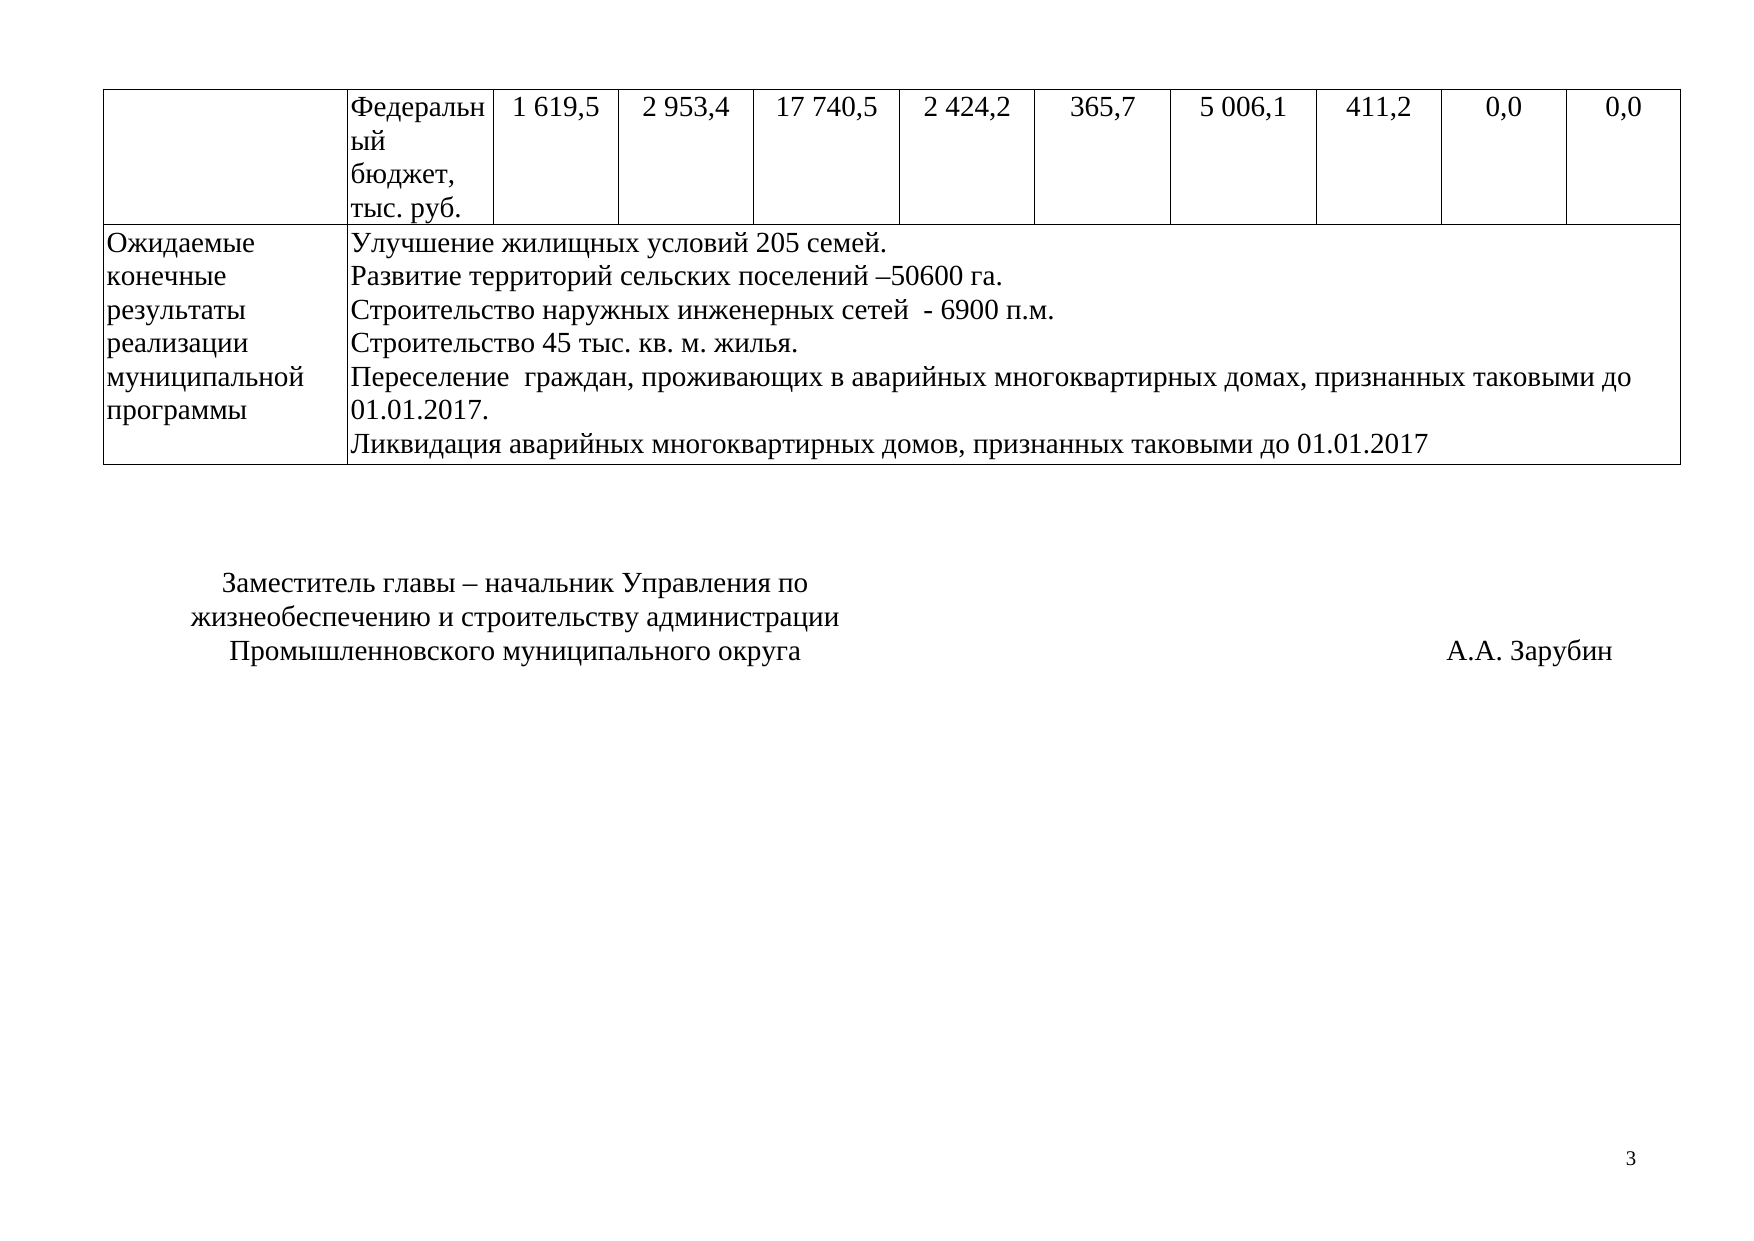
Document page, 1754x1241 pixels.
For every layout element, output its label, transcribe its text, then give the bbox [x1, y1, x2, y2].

table_cell 411,2 [1317, 90, 1441, 224]
table_cell 2 953,4 [619, 90, 753, 224]
table_cell Федеральный бюджет, тыс. руб. [348, 90, 493, 224]
table_cell 17 740,5 [754, 90, 899, 224]
table_cell 365,7 [1035, 90, 1170, 224]
table_header А.А. Зарубин [923, 566, 1624, 671]
table_cell 0,0 [1567, 90, 1680, 224]
table_cell 2 424,2 [900, 90, 1034, 224]
table_cell 0,0 [1442, 90, 1566, 224]
table_cell 5 006,1 [1171, 90, 1316, 224]
table_cell Улучшение жилищных условий 205 семей. Развитие территорий сельских поселений –50600 га. Строительство наружных инженерных сетей - 6900 п.м. Строительство 45 тыс. кв. м. жилья. Переселение граждан, проживающих в аварийных многоквартирных домах, признанных таковыми до 01.01.2017. Ликвидация аварийных многоквартирных домов, признанных таковыми до 01.01.2017 [348, 225, 1680, 464]
table_header Заместитель главы – начальник Управления по жизнеобеспечению и строительству администрации Промышленновского муниципального округа [107, 566, 923, 671]
table_cell Ожидаемые конечные результаты реализации муниципальной программы [104, 225, 347, 464]
table_cell 1 619,5 [494, 90, 618, 224]
